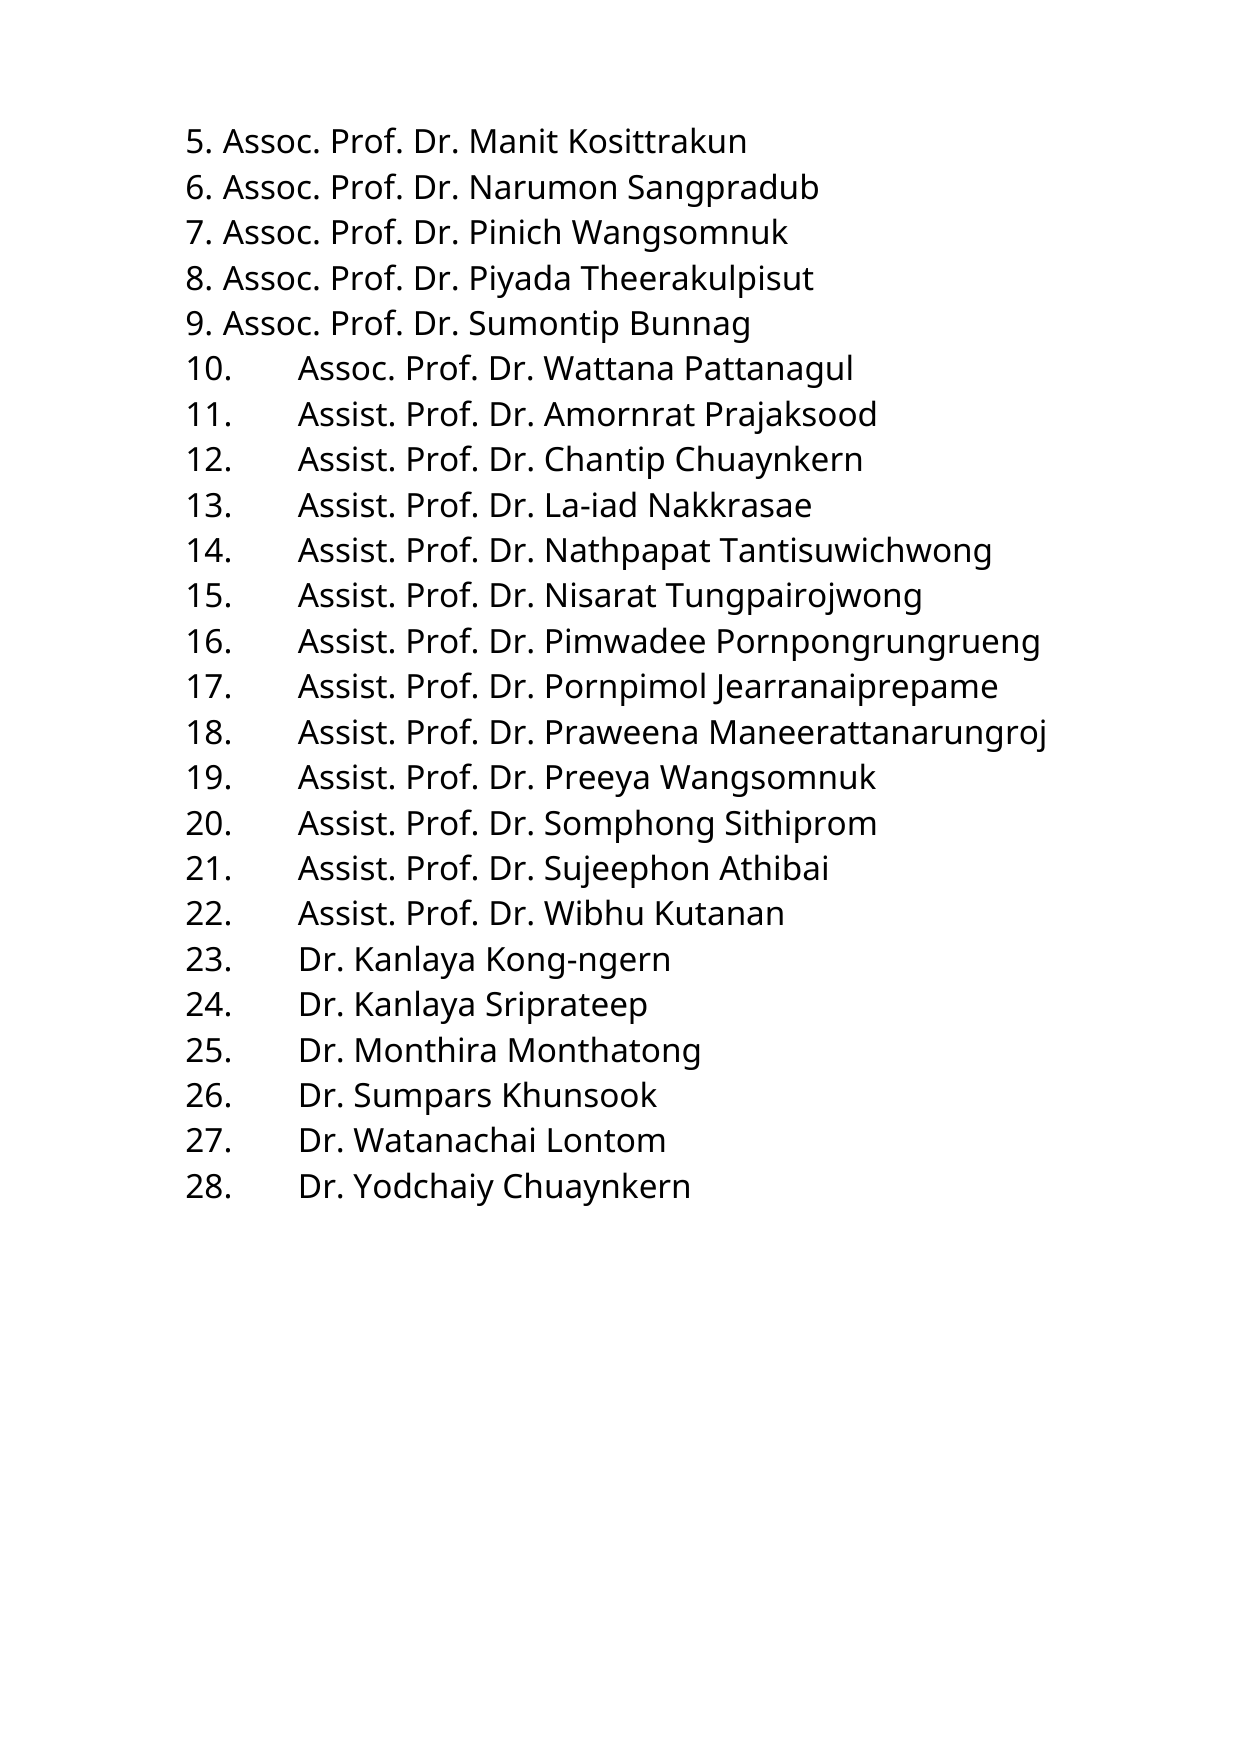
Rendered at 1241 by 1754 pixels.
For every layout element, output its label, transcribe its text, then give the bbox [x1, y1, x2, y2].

list Dr. Monthira Monthatong [185, 1026, 1137, 1072]
list Assoc. Prof. Dr. Pinich Wangsomnuk [185, 209, 1137, 254]
list Assist. Prof. Dr. Pornpimol Jearranaiprepame [185, 663, 1137, 708]
list Dr. Sumpars Khunsook [185, 1072, 1137, 1117]
list Assist. Prof. Dr. Praweena Maneerattanarungroj [185, 708, 1137, 754]
list Assist. Prof. Dr. Pimwadee Pornpongrungrueng [185, 618, 1137, 663]
list Assoc. Prof. Dr. Narumon Sangpradub [185, 163, 1137, 209]
list Assist. Prof. Dr. Preeya Wangsomnuk [185, 754, 1137, 799]
list Assoc. Prof. Dr. Piyada Theerakulpisut [185, 254, 1137, 300]
list Assist. Prof. Dr. Nisarat Tungpairojwong [185, 572, 1137, 618]
list Assist. Prof. Dr. Chantip Chuaynkern [185, 436, 1137, 481]
list Assoc. Prof. Dr. Manit Kosittrakun [185, 118, 1137, 163]
list Dr. Yodchaiy Chuaynkern [185, 1163, 1137, 1208]
list Assoc. Prof. Dr. Wattana Pattanagul [185, 345, 1137, 391]
list Dr. Kanlaya Kong-ngern [185, 936, 1137, 981]
list Dr. Kanlaya Sriprateep [185, 981, 1137, 1026]
list Assist. Prof. Dr. Sujeephon Athibai [185, 845, 1137, 890]
list Assist. Prof. Dr. Amornrat Prajaksood [185, 391, 1137, 436]
list Assist. Prof. Dr. Nathpapat Tantisuwichwong [185, 527, 1137, 572]
list Assist. Prof. Dr. Wibhu Kutanan [185, 890, 1137, 936]
list Assoc. Prof. Dr. Sumontip Bunnag [185, 300, 1137, 345]
list Dr. Watanachai Lontom [185, 1117, 1137, 1163]
list Assist. Prof. Dr. Somphong Sithiprom [185, 799, 1137, 845]
list Assist. Prof. Dr. La-iad Nakkrasae [185, 481, 1137, 527]
